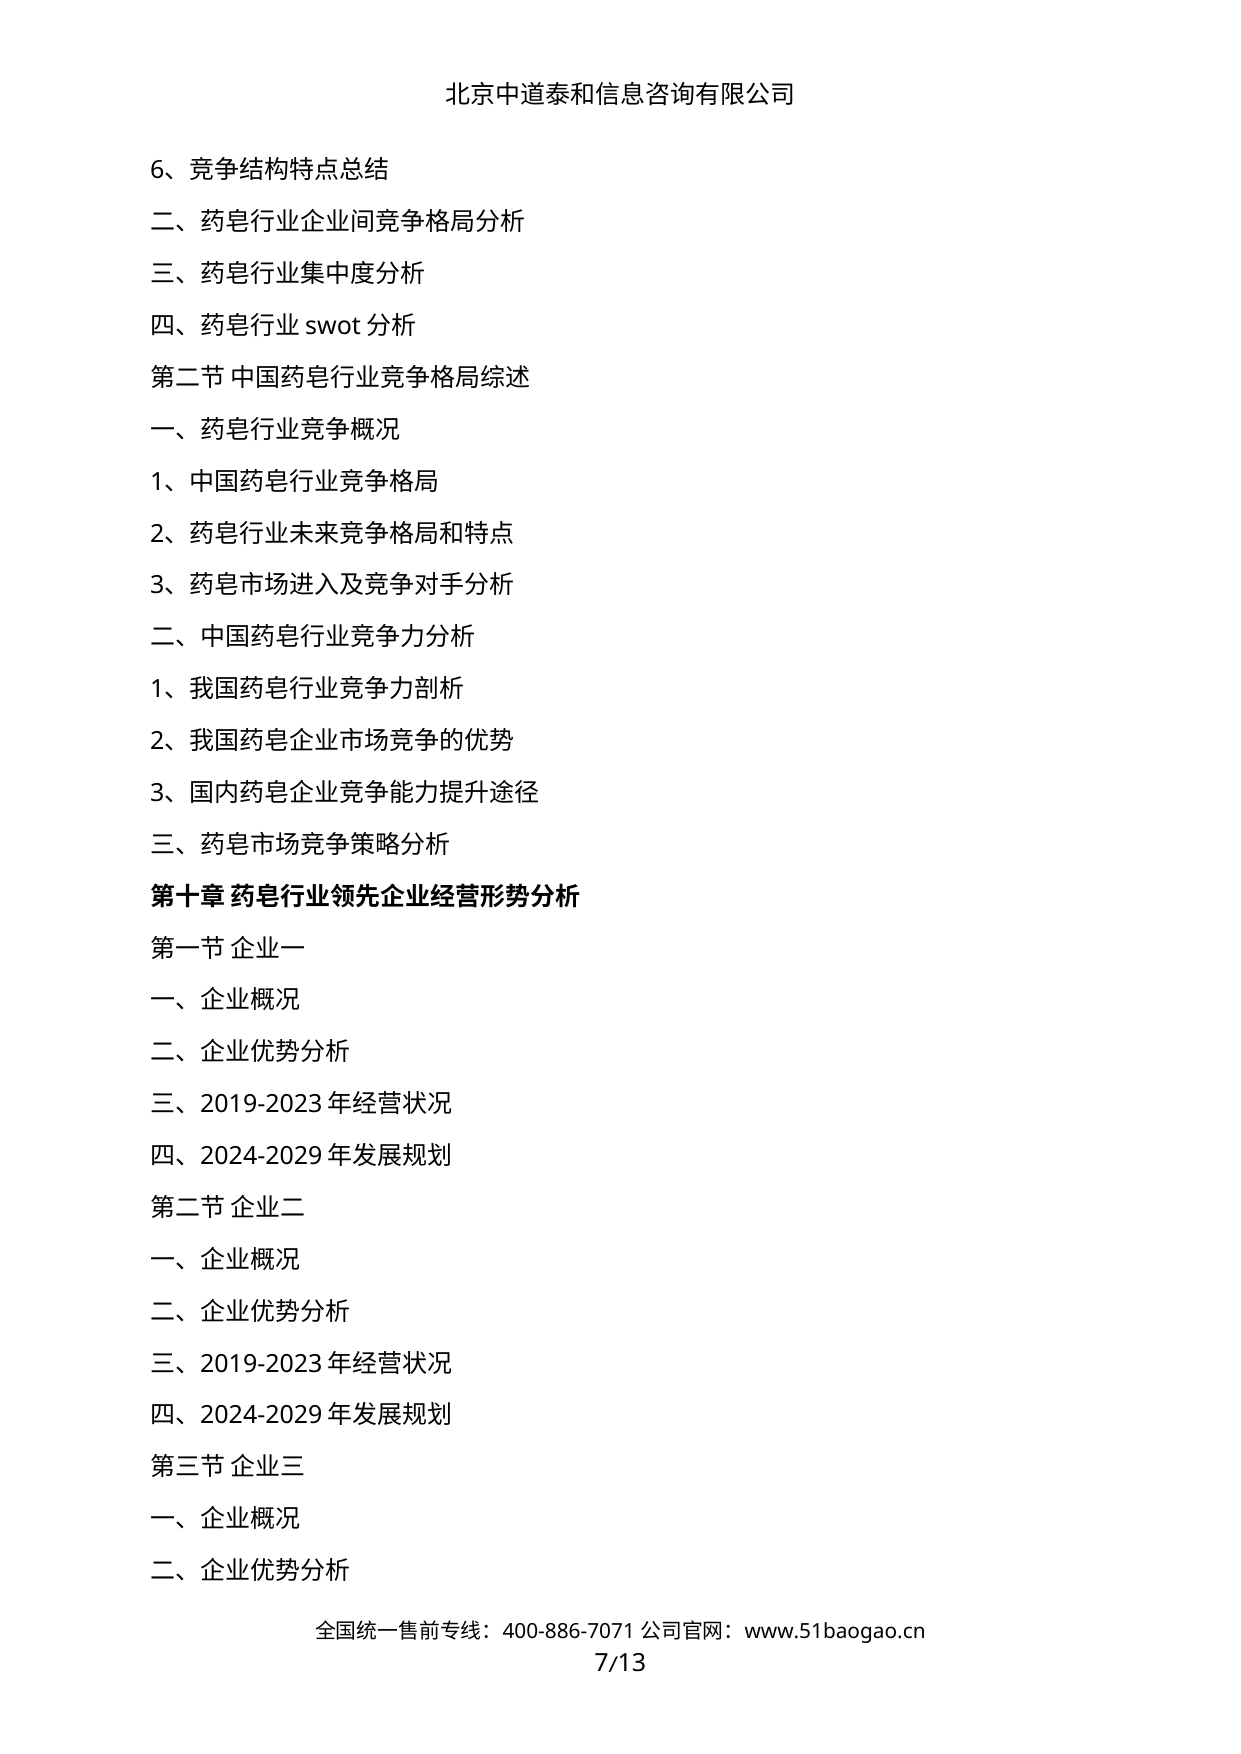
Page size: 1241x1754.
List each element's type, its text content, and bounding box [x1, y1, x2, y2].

text 三、药皂行业集中度分析 [150, 254, 1090, 290]
text 四、2024-2029年发展规划 [150, 1136, 1090, 1172]
text 二、中国药皂行业竞争力分析 [150, 617, 1090, 653]
text 一、企业概况 [150, 1499, 1090, 1535]
text 一、企业概况 [150, 980, 1090, 1016]
text 二、药皂行业企业间竞争格局分析 [150, 202, 1090, 238]
text 二、企业优势分析 [150, 1551, 1090, 1587]
text 第二节 企业二 [150, 1187, 1090, 1224]
text 一、药皂行业竞争概况 [150, 409, 1090, 446]
text 一、企业概况 [150, 1239, 1090, 1276]
text 3、药皂市场进入及竞争对手分析 [150, 565, 1090, 601]
text 二、企业优势分析 [150, 1291, 1090, 1327]
text 第十章 药皂行业领先企业经营形势分析 [150, 876, 1090, 912]
text 1、我国药皂行业竞争力剖析 [150, 669, 1090, 705]
text 三、2019-2023年经营状况 [150, 1084, 1090, 1120]
text 四、2024-2029年发展规划 [150, 1395, 1090, 1431]
text 二、企业优势分析 [150, 1032, 1090, 1068]
text 三、药皂市场竞争策略分析 [150, 824, 1090, 861]
text 3、国内药皂企业竞争能力提升途径 [150, 772, 1090, 809]
text 第一节 企业一 [150, 928, 1090, 964]
text 2、药皂行业未来竞争格局和特点 [150, 513, 1090, 549]
text 第三节 企业三 [150, 1447, 1090, 1483]
text 1、中国药皂行业竞争格局 [150, 461, 1090, 497]
text 四、药皂行业swot分析 [150, 306, 1090, 342]
text 第二节 中国药皂行业竞争格局综述 [150, 357, 1090, 394]
text 6、竞争结构特点总结 [150, 150, 1090, 186]
text 2、我国药皂企业市场竞争的优势 [150, 721, 1090, 757]
text 三、2019-2023年经营状况 [150, 1343, 1090, 1379]
